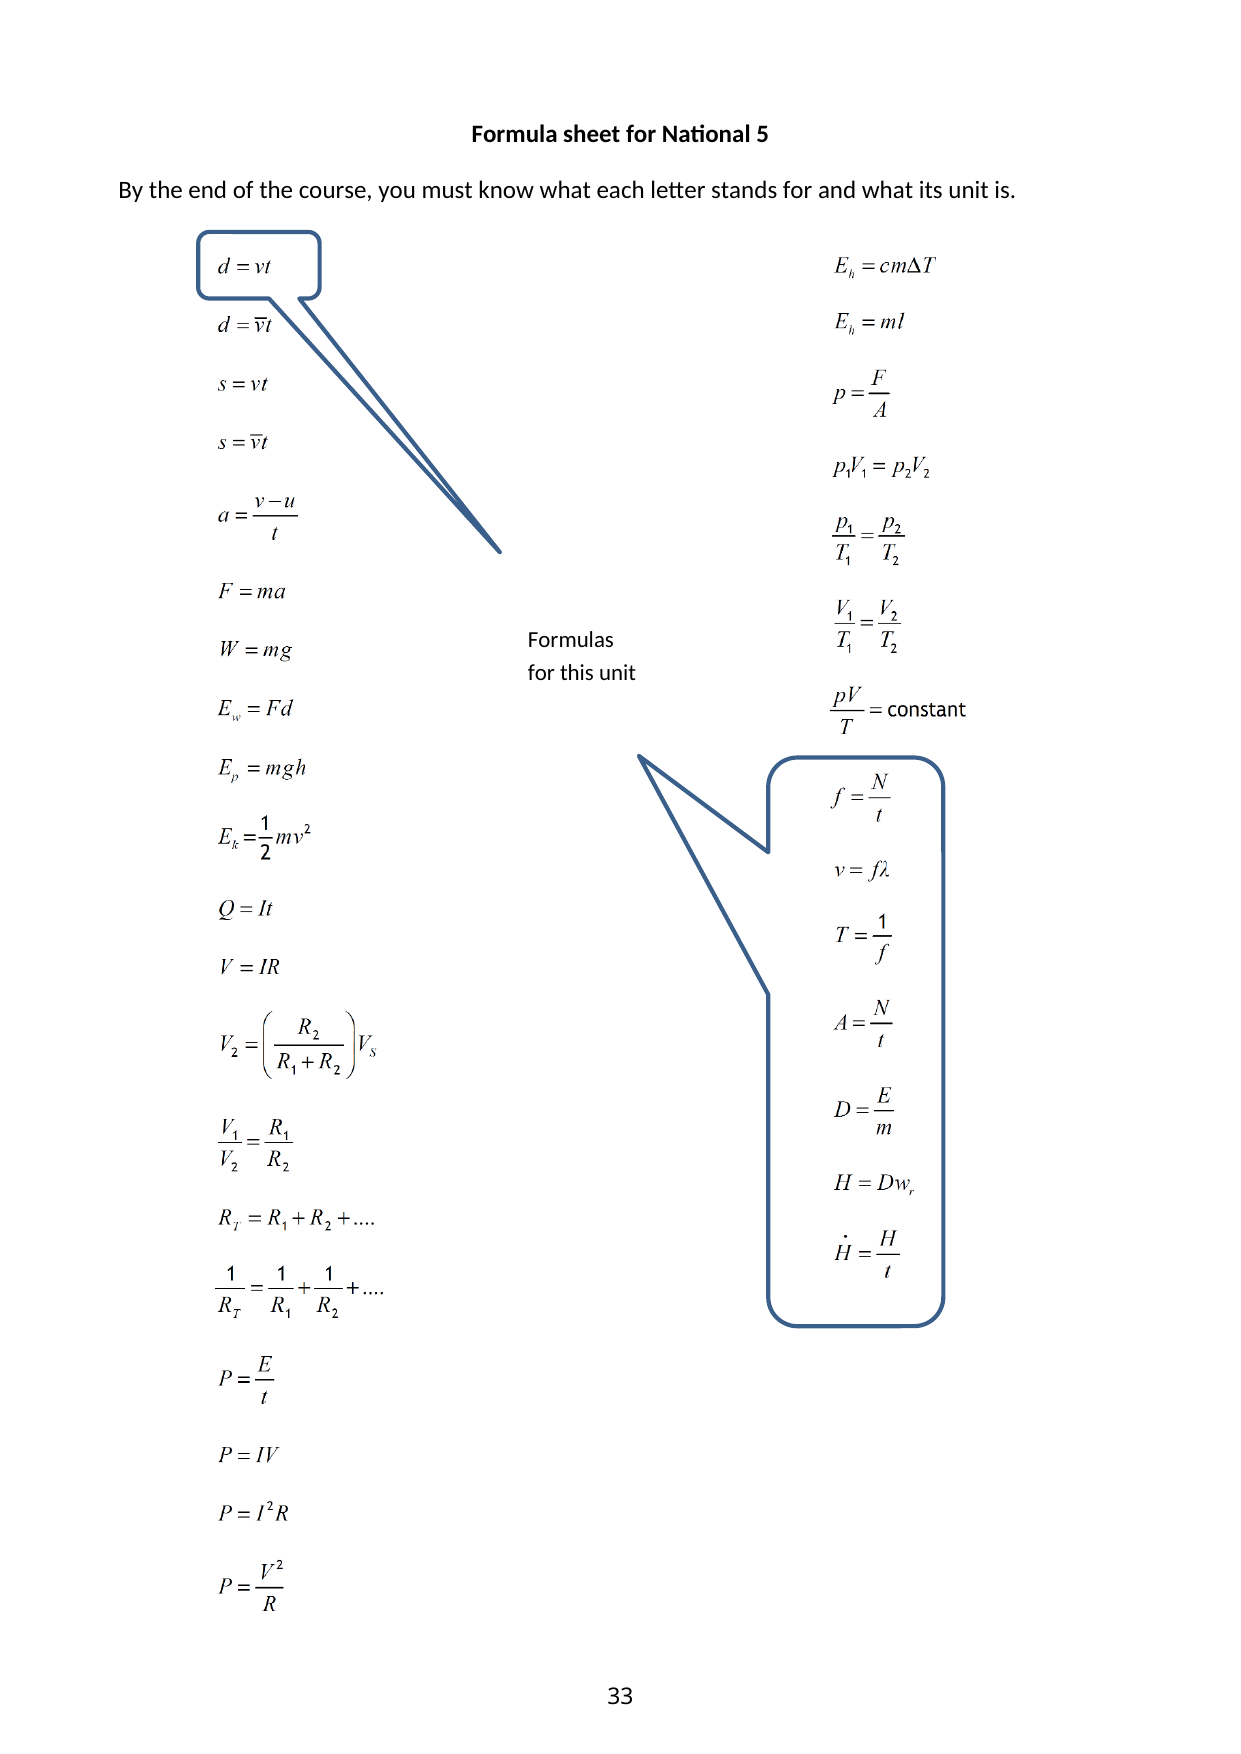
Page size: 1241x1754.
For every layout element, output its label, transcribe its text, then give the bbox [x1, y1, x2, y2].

picture [176, 227, 1064, 1634]
text By the end of the course, you must know what each letter stands for and what its unit is. [118, 174, 1122, 204]
text Formula sheet for National 5 [118, 118, 1122, 149]
